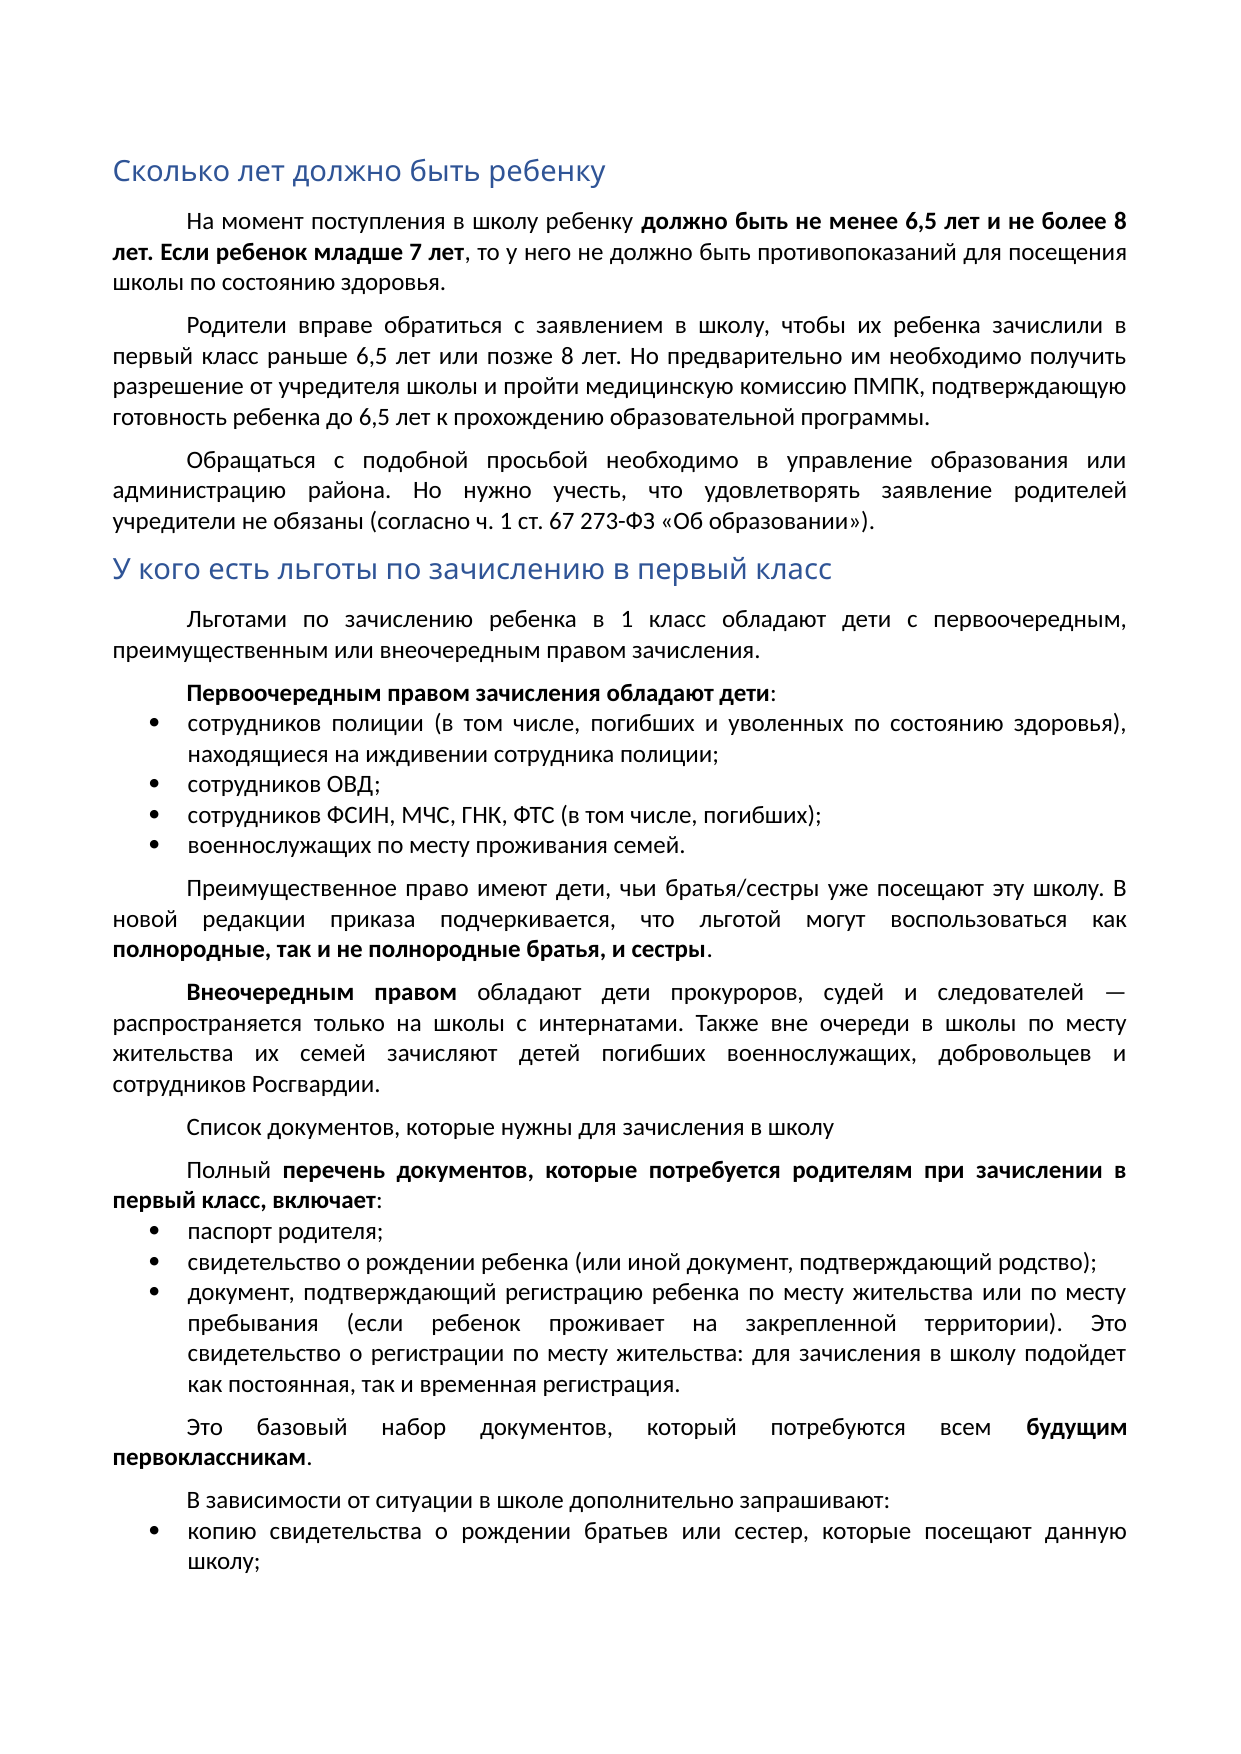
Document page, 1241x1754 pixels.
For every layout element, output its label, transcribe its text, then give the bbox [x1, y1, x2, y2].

list сотрудников ФСИН, МЧС, ГНК, ФТС (в том числе, погибших); [150, 799, 1128, 829]
text В зависимости от ситуации в школе дополнительно запрашивают: [112, 1484, 1128, 1515]
text Первоочередным правом зачисления обладают дети: [112, 677, 1128, 707]
text Полный перечень документов, которые потребуется родителям при зачислении в первый класс, включает: [112, 1154, 1128, 1215]
subtitle Сколько лет должно быть ребенку [112, 150, 1128, 190]
list сотрудников ОВД; [150, 768, 1128, 799]
subtitle У кого есть льготы по зачислению в первый класс [112, 548, 1128, 588]
text Родители вправе обратиться с заявлением в школу, чтобы их ребенка зачислили в первый класс раньше 6,5 лет или позже 8 лет. Но предварительно им необходимо получить разрешение от учредителя школы и пройти медицинскую комиссию ПМПК, подтверждающую готовность ребенка до 6,5 лет к прохождению образовательной программы. [112, 309, 1128, 431]
text Это базовый набор документов, который потребуются всем будущим первоклассникам. [112, 1411, 1128, 1472]
list документ, подтверждающий регистрацию ребенка по месту жительства или по месту пребывания (если ребенок проживает на закрепленной территории). Это свидетельство о регистрации по месту жительства: для зачисления в школу подойдет как постоянная, так и временная регистрация. [150, 1276, 1128, 1398]
text Внеочередным правом обладают дети прокуроров, судей и следователей — распространяется только на школы с интернатами. Также вне очереди в школы по месту жительства их семей зачисляют детей погибших военнослужащих, добровольцев и сотрудников Росгвардии. [112, 977, 1128, 1099]
list свидетельство о рождении ребенка (или иной документ, подтверждающий родство); [150, 1246, 1128, 1276]
text Льготами по зачислению ребенка в 1 класс обладают дети с первоочередным, преимущественным или внеочередным правом зачисления. [112, 603, 1128, 664]
list копию свидетельства о рождении братьев или сестер, которые посещают данную школу; [150, 1515, 1128, 1576]
list сотрудников полиции (в том числе, погибших и уволенных по состоянию здоровья), находящиеся на иждивении сотрудника полиции; [150, 707, 1128, 768]
text Преимущественное право имеют дети, чьи братья/сестры уже посещают эту школу. В новой редакции приказа подчеркивается, что льготой могут воспользоваться как полнородные, так и не полнородные братья, и сестры. [112, 872, 1128, 964]
text Список документов, которые нужны для зачисления в школу [112, 1111, 1128, 1142]
text На момент поступления в школу ребенку должно быть не менее 6,5 лет и не более 8 лет. Если ребенок младше 7 лет, то у него не должно быть противопоказаний для посещения школы по состоянию здоровья. [112, 205, 1128, 297]
text Обращаться с подобной просьбой необходимо в управление образования или администрацию района. Но нужно учесть, что удовлетворять заявление родителей учредители не обязаны (согласно ч. 1 ст. 67 273-ФЗ «Об образовании»). [112, 444, 1128, 536]
list военнослужащих по месту проживания семей. [150, 829, 1128, 860]
list паспорт родителя; [150, 1215, 1128, 1246]
